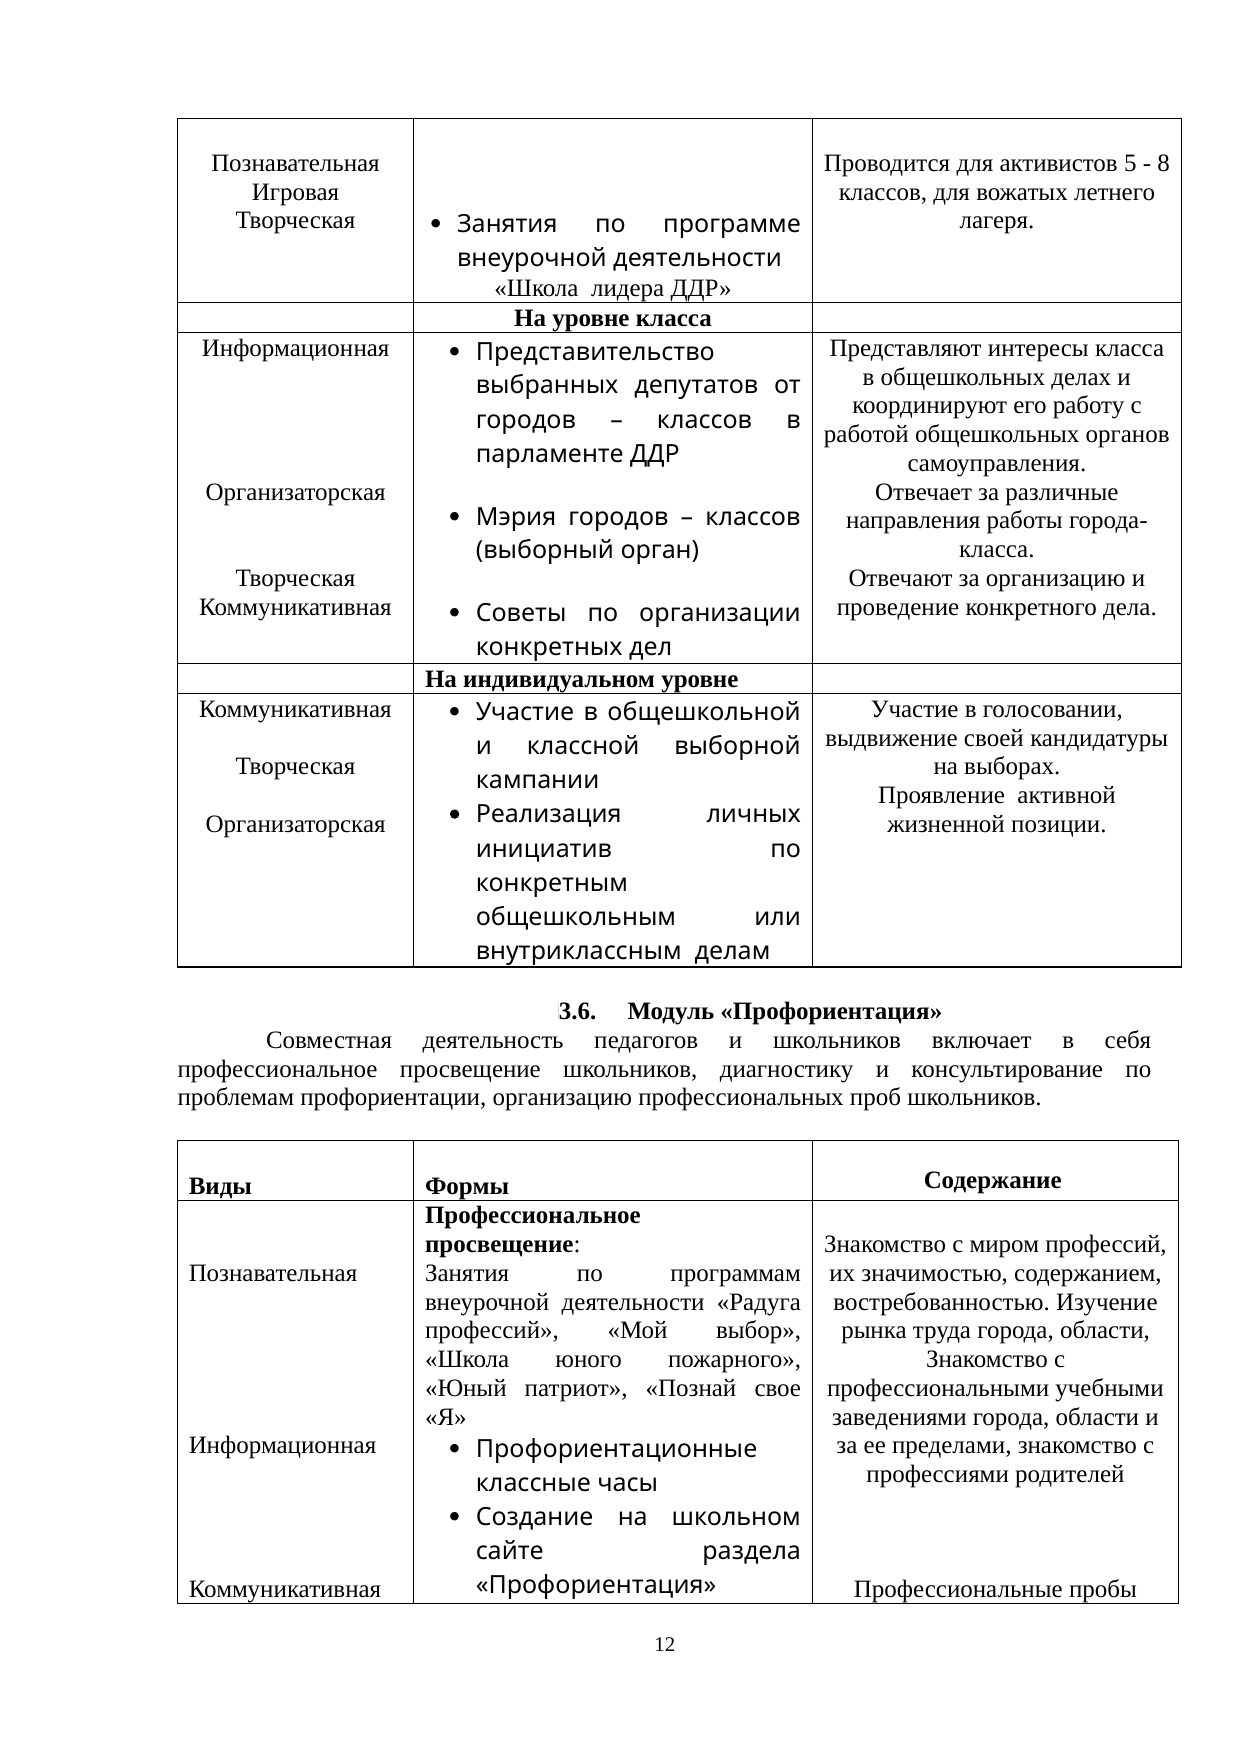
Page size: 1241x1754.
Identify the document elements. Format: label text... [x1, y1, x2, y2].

table_cell [178, 303, 413, 332]
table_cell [178, 119, 413, 302]
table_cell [178, 1201, 413, 1603]
table_cell [178, 664, 413, 693]
table_header [414, 1141, 812, 1170]
table_header [178, 1141, 413, 1170]
table_cell Представительство выбранных депутатов от городов – классов в парламенте ДДР Мэрия городов – классов (выборный орган) Советы по организации конкретных дел [414, 333, 812, 663]
table_cell Формы [414, 1170, 812, 1199]
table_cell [813, 119, 1181, 302]
table_cell На уровне класса [414, 303, 812, 332]
table_cell Участие в голосовании, выдвижение своей кандидатуры на выборах. Проявление активной жизненной позиции. [813, 694, 1181, 966]
table_cell На индивидуальном уровне [414, 664, 812, 693]
table_cell Участие в общешкольной и классной выборной кампании Реализация личных инициатив по конкретным общешкольным или внутриклассным делам [414, 694, 812, 966]
table_header Содержание [813, 1141, 1178, 1199]
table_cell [414, 1201, 812, 1603]
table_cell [414, 119, 812, 302]
table_cell [813, 664, 1181, 693]
table_cell Информационная Организаторская Творческая Коммуникативная [178, 333, 413, 663]
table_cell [813, 1201, 1178, 1603]
text Совместная деятельность педагогов и школьников включает в себя профессиональное просвещение школьников, диагностику и консультирование по проблемам профориентации, организацию профессиональных проб школьников. [177, 1082, 1152, 1111]
table_cell Представляют интересы класса в общешкольных делах и координируют его работу с работой общешкольных органов самоуправления. Отвечает за различные направления работы города- класса. Отвечают за организацию и проведение конкретного дела. [813, 333, 1181, 663]
table_cell Коммуникативная Творческая Организаторская [178, 694, 413, 966]
table_cell Виды [178, 1170, 413, 1199]
list Мод3.6. Модуль «Профориентация» [349, 996, 1152, 1025]
table_cell [813, 303, 1181, 332]
